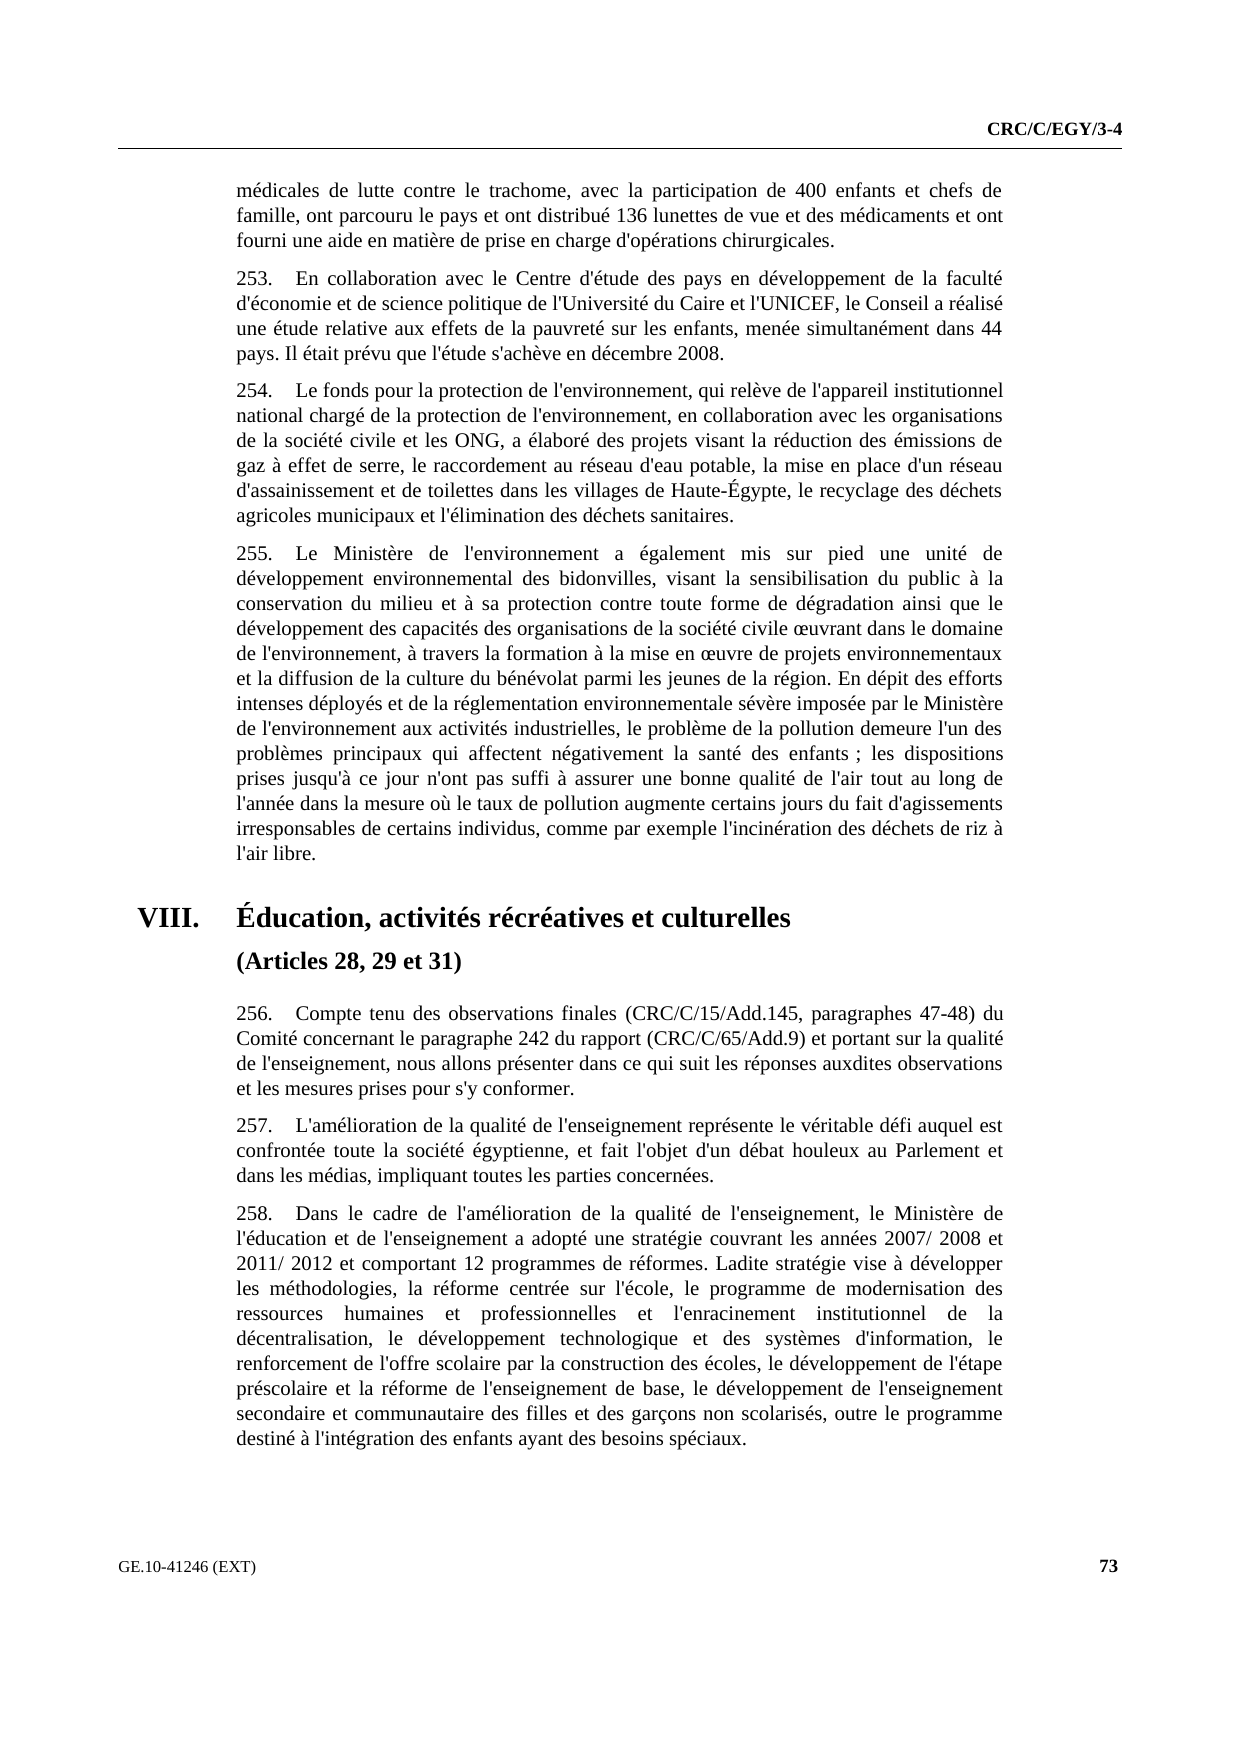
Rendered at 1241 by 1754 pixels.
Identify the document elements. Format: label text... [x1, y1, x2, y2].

text 255. Le Ministère de l'environnement a également mis sur pied une unité de développement environnemental des bidonvilles, visant la sensibilisation du public à la conservation du milieu et à sa protection contre toute forme de dégradation ainsi que le développement des capacités des organisations de la société civile œuvrant dans le domaine de l'environnement, à travers la formation à la mise en œuvre de projets environnementaux et la diffusion de la culture du bénévolat parmi les jeunes de dépit des efforts intenses déployés et de la réglementation environnementale sévère imposée par le Ministère de l'environnement aux activités industrielles, le problème de la pollution demeure l'un des problèmes principaux qui affectent négativement la santé des enfants ; les dispositions prises jusqu'à ce jour n'ont pas suffi à assurer une bonne qualité de l'air tout au long de l'année dans la mesure où le taux de pollution augmente certains jours du fait d'agissements irresponsables de certains individus, comme par exemple l'incinération des déchets de riz à l'air libre. [236, 540, 1004, 865]
subtitle VIII. Éducation, activités récréatives et culturelles [118, 902, 1004, 933]
text (Articles 28, 29 et 31) [236, 946, 1004, 975]
text 253. En collaboration avec le Centre d'étude des pays en développement de la faculté d'économie et de science politique de l'Université du Caire et l'UNICEF, le Conseil a réalisé une étude relative aux effets de la pauvreté sur les enfants, menée simultanément dans 44 pays. Il était prévu que l'étude s'achève en décembre 2008. [236, 265, 1004, 365]
text 254. Le fonds pour la protection de l'environnement, qui relève de l'appareil institutionnel national chargé de la protection de l'environnement, en collaboration avec les organisations de la société civile et les ONG, a élaboré des projets visant la réduction des émissions de gaz à effet de serre, le raccordement au réseau d'eau potable, la mise en place d'un réseau d'assainissement et de toilettes dans les villages de Haute-Égypte, le recyclage des déchets agricoles municipaux et l'élimination des déchets sanitaires. [236, 377, 1004, 527]
text 256. Compte tenu des observations finales (CRC/C/15/Add.145, paragraphes 47-48) du Comité concernant le paragraphe 242 du rapport (CRC/C/65/Add.9) et portant sur la qualité de l'enseignement, nous allons présenter dans ce qui suit les réponses auxdites observations et les mesures prises pour s'y conformer. [236, 1000, 1004, 1100]
text 257. L'amélioration de la qualité de l'enseignement représente le véritable défi auquel est confrontée toute la société égyptienne, et fait l'objet d'un débat houleux au Parlement et dans les médias, impliquant toutes les parties concernées. [236, 1112, 1004, 1187]
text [236, 177, 1004, 252]
text 258. Dans le cadre de l'amélioration de la qualité de l'enseignement, le Ministère de l'éducation et de l'enseignement a adopté une stratégie couvrant les années 2007/ 2008 et 2011/ 2012 et comportant 12 programmes de réformes. Ladite stratégie vise à développer les méthodologies, la réforme centrée sur l'école, le programme de modernisation des ressources humaines et professionnelles et l'enracinement institutionnel de la décentralisation, le développement technologique et des systèmes d'information, le renforcement de l'offre scolaire par la construction des écoles, le développement de l'étape préscolaire et la réforme de l'enseignement de base, le développement de l'enseignement secondaire et communautaire des filles et des garçons non scolarisés, outre le programme destiné à l'intégration des enfants ayant des besoins spéciaux. [236, 1200, 1004, 1450]
